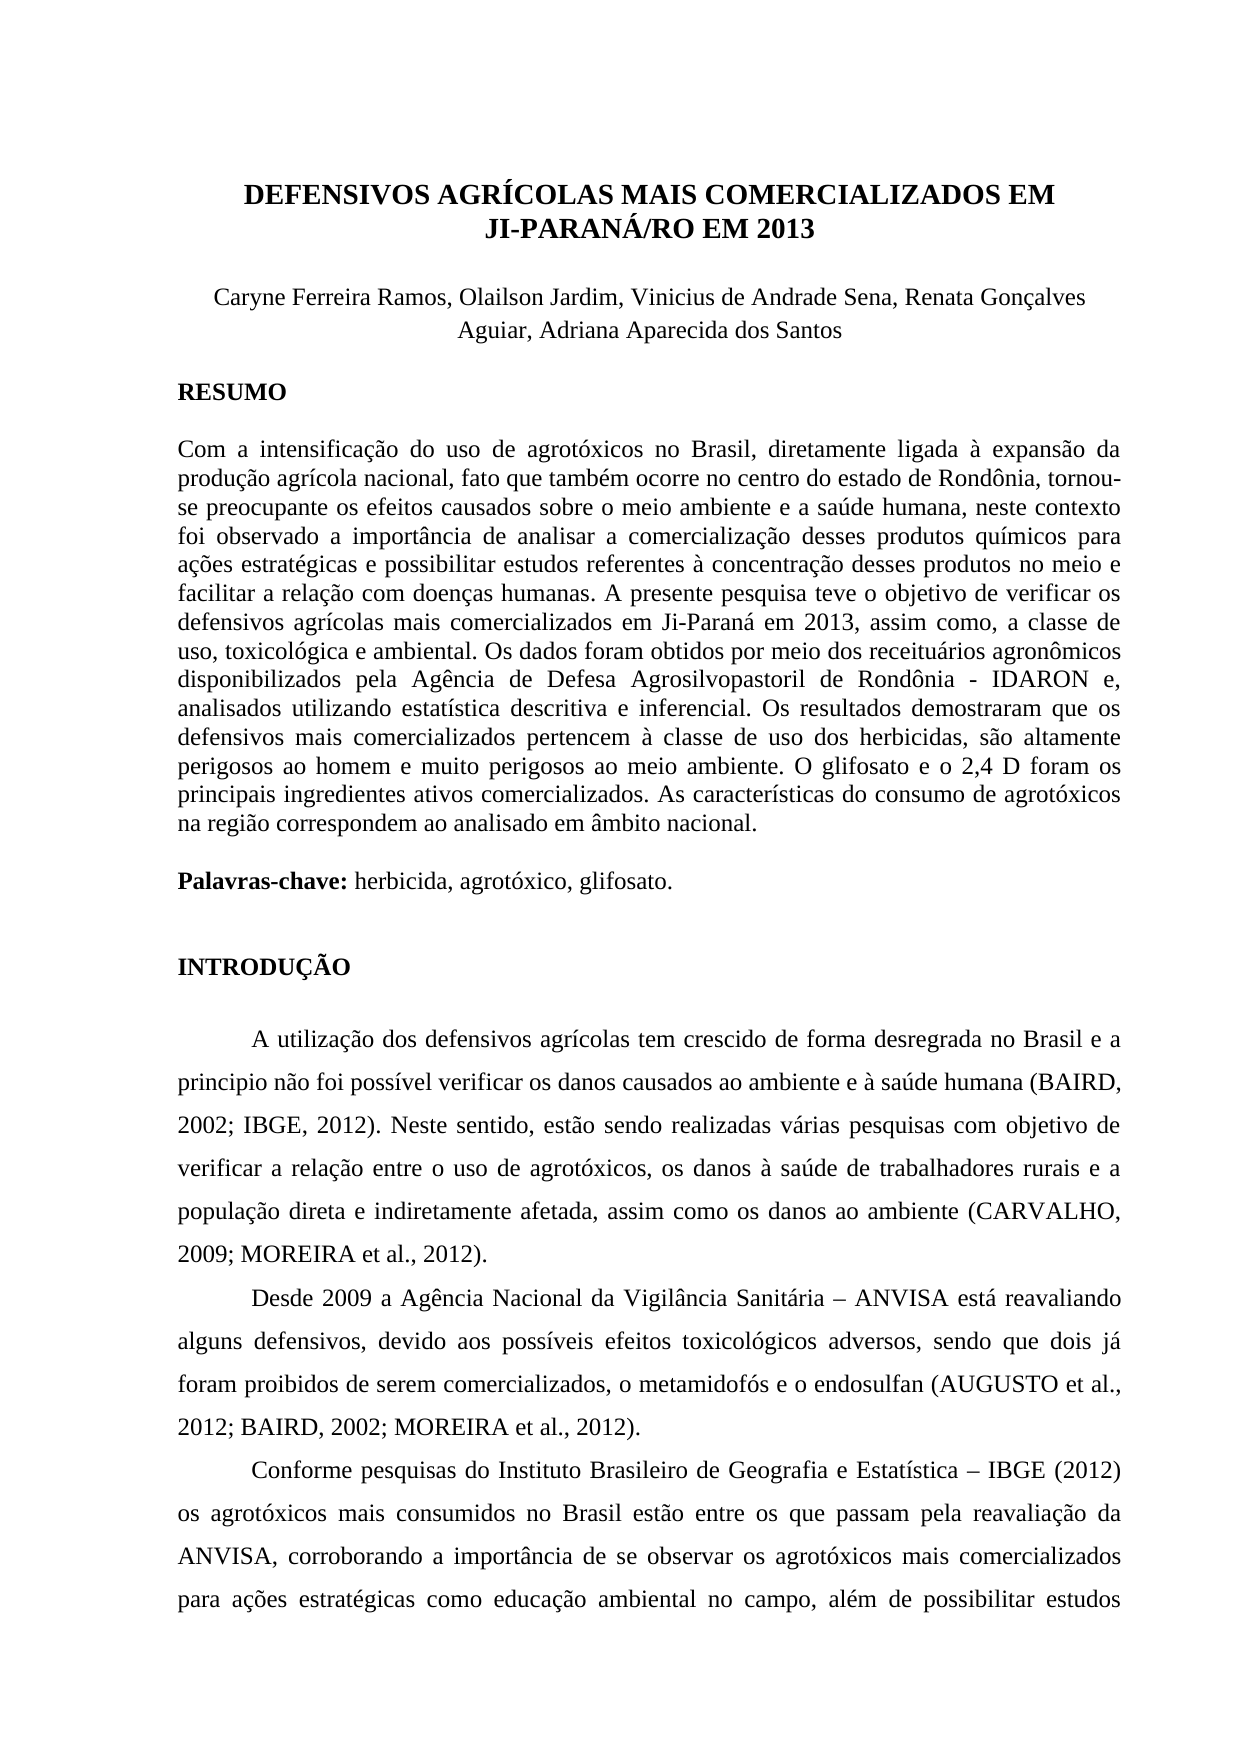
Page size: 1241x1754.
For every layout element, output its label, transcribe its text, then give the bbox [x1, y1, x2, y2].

text DEFENSIVOS AGRÍCOLAS MAIS COMERCIALIZADOS EM [177, 177, 1122, 211]
text A utilização dos defensivos agrícolas tem crescido de forma desregrada no Brasil e a principio não foi possível verificar os danos causados ao ambiente e à saúde humana (BAIRD, 2002; IBGE, 2012). Neste sentido, estão sendo realizadas várias pesquisas com objetivo de verificar a relação entre o uso de agrotóxicos, os danos à saúde de trabalhadores rurais e a população direta e indiretamente afetada, assim como os danos ao ambiente (CARVALHO, 2009; MOREIRA et al., 2012). [177, 1024, 1122, 1268]
text RESUMO [177, 377, 1122, 406]
text JI-PARANÁ/RO EM 2013 [177, 211, 1122, 244]
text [177, 1455, 1122, 1613]
text Desde 2009 a Agência Nacional da Vigilância Sanitária – ANVISA está reavaliando alguns defensivos, devido aos possíveis efeitos toxicológicos adversos, sendo que dois já foram proibidos de serem comercializados, o metamidofós e o endosulfan (AUGUSTO et al., 2012; BAIRD, 2002; MOREIRA et al., 2012). [177, 1283, 1122, 1441]
text Palavras-chave: herbicida, agrotóxico, glifosato. [177, 866, 1122, 894]
text INTRODUÇÃO [177, 952, 1122, 981]
text Com a intensificação do uso de agrotóxicos no Brasil, diretamente ligada à expansão da produção agrícola nacional, fato que também ocorre no centro do estado de Rondônia, tornou-se preocupante os efeitos causados sobre o meio ambiente e a saúde humana, neste contexto foi observado a importância de analisar a comercialização desses produtos químicos para ações estratégicas e possibilitar estudos referentes à concentração desses produtos no meio e facilitar a relação com doenças humanas. A presente pesquisa teve o objetivo de verificar os defensivos agrícolas mais comercializados em Ji-Paraná em 2013, assim como, a classe de uso, toxicológica e ambiental. Os dados foram obtidos por meio dos receituários agronômicos disponibilizados pela Agência de Defesa Agrosilvopastoril de Rondônia - IDARON e, analisados utilizando estatística descritiva e inferencial. Os resultados demostraram que os defensivos mais comercializados pertencem à classe de uso dos herbicidas, são altamente perigosos ao homem e muito perigosos ao meio ambiente. O glifosato e o 2,4 D foram os principais ingredientes ativos comercializados. As características do consumo de agrotóxicos na região correspondem ao analisado em âmbito nacional. [177, 434, 1122, 837]
text Caryne Ferreira Ramos, Olailson Jardim, Vinicius de Andrade Sena, Renata Gonçalves Aguiar, Adriana Aparecida dos Santos [177, 282, 1122, 344]
